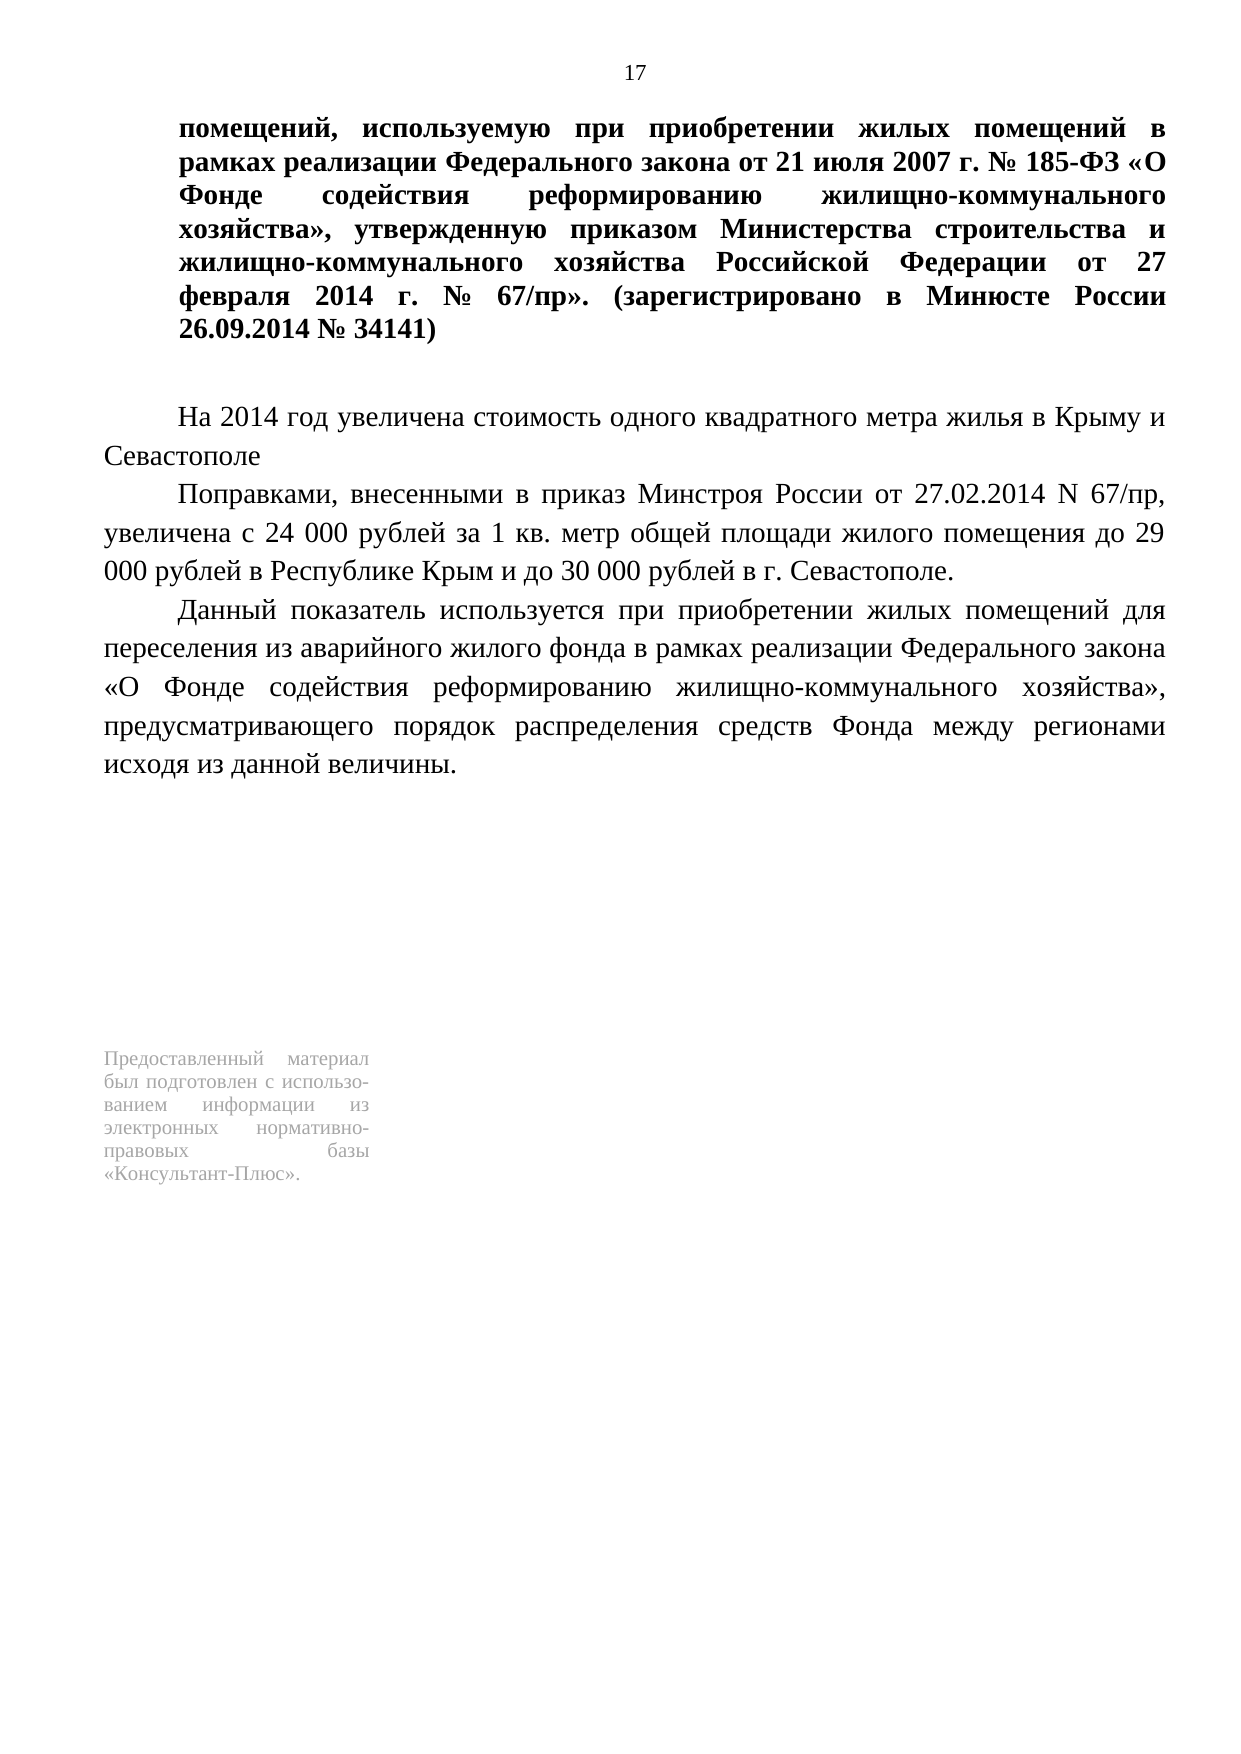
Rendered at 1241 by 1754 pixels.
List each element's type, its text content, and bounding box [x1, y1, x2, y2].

text Поправками, внесенными в приказ Минстроя России от 27.02.2014 N 67/пр, увеличена с 24 000 рублей за 1 кв. метр общей площади жилого помещения до 29 000 рублей в Республике Крым и до 30 000 рублей в г. Севастополе. [103, 476, 1167, 587]
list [141, 110, 1167, 345]
text На 2014 год увеличена стоимость одного квадратного метра жилья в Крыму и Севастополе [103, 399, 1167, 471]
text Данный показатель используется при приобретении жилых помещений для переселения из аварийного жилого фонда в рамках реализации Федерального закона «О Фонде содействия реформированию жилищно-коммунального хозяйства», предусматривающего порядок распределения средств Фонда между регионами исходя из данной величины. [103, 592, 1167, 780]
text Предоставленный материал был подготовлен с использо-ванием информации из электронных нормативно-правовых базы «Консультант-Плюс». [103, 1047, 369, 1185]
